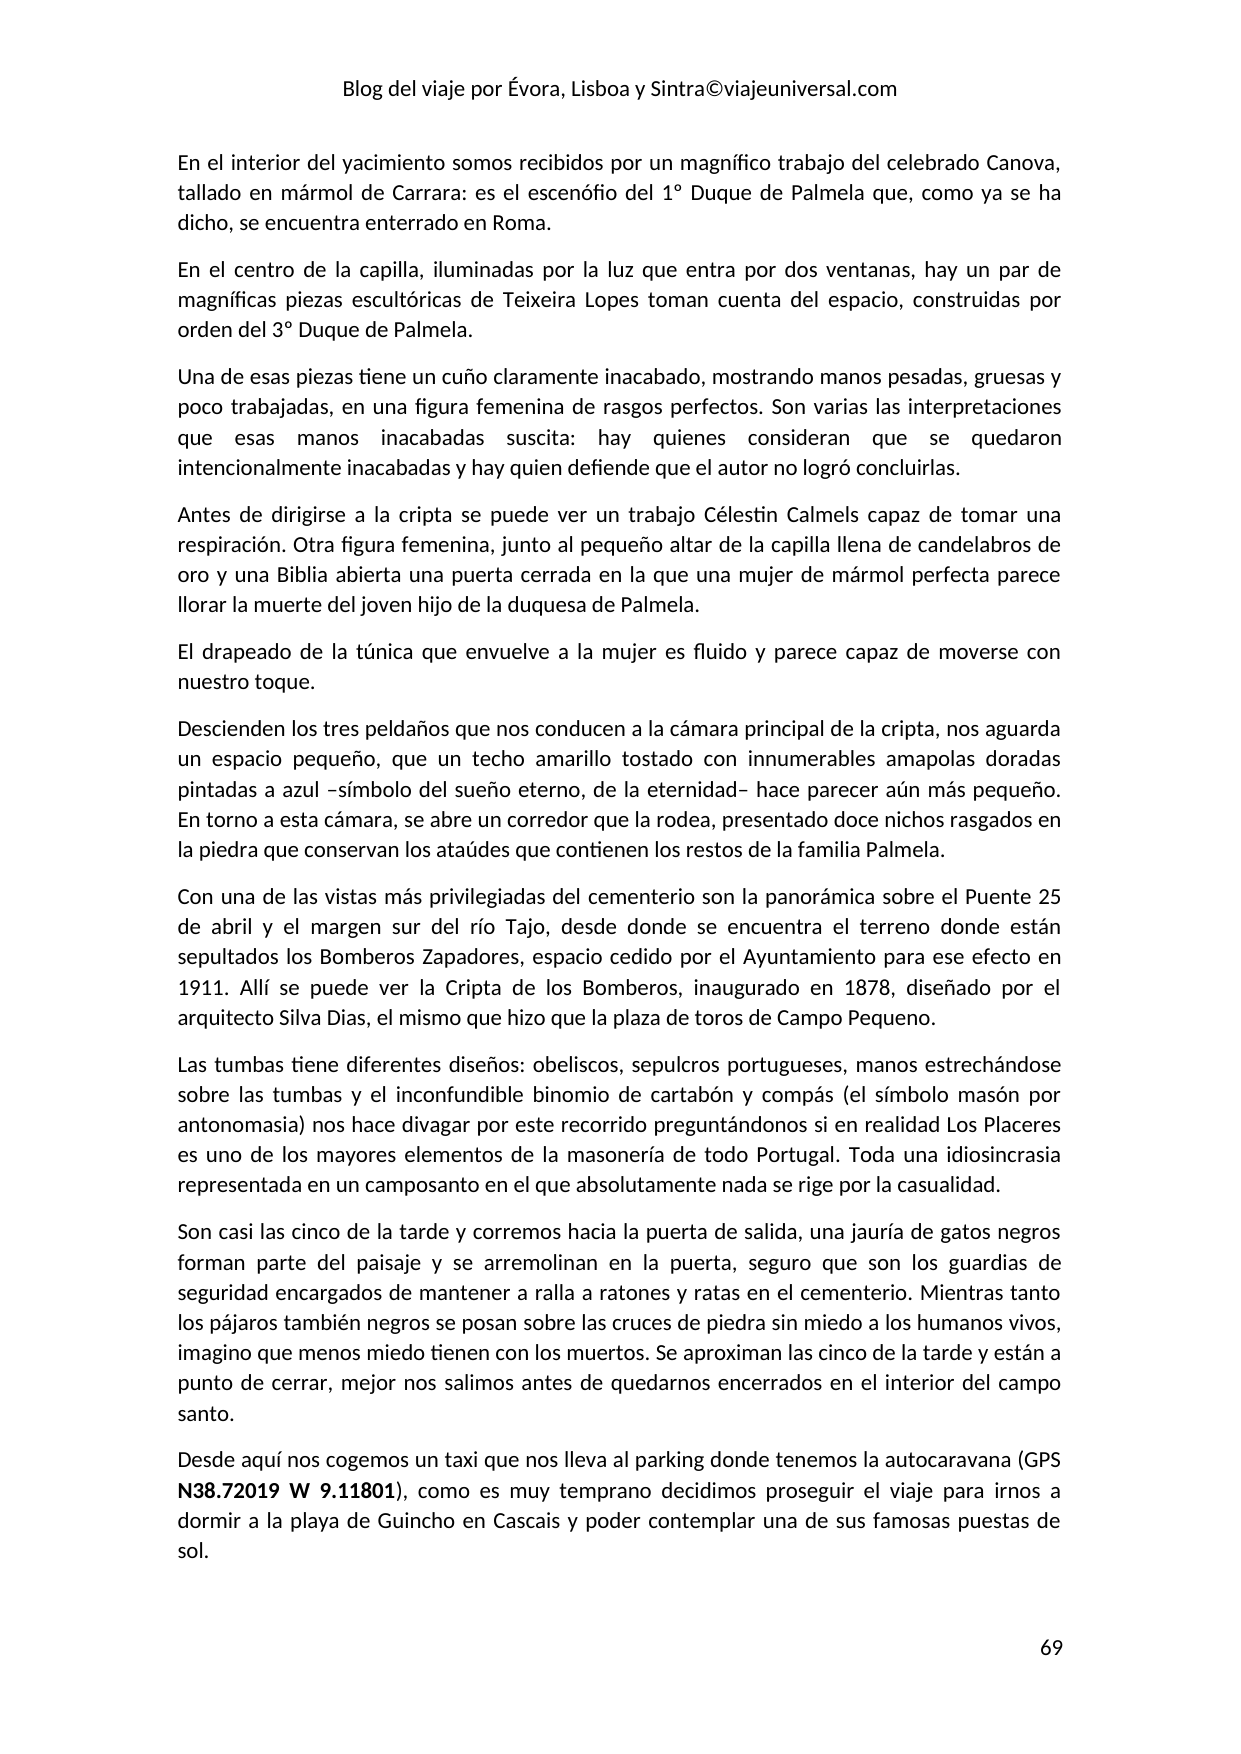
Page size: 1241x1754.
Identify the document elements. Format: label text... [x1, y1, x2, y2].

text Descienden los tres peldaños que nos conducen a la cámara principal de la cripta, nos aguarda un espacio pequeño, que un techo amarillo tostado con innumerables amapolas doradas pintadas a azul –símbolo del sueño eterno, de la eternidad– hace parecer aún más pequeño. En torno a esta cámara, se abre un corredor que la rodea, presentado doce nichos rasgados en la piedra que conservan los ataúdes que contienen los restos de la familia Palmela. [177, 714, 1063, 863]
text Las tumbas tiene diferentes diseños: obeliscos, sepulcros portugueses, manos estrechándose sobre las tumbas y el inconfundible binomio de cartabón y compás (el símbolo masón por antonomasia) nos hace divagar por este recorrido preguntándonos si en realidad Los Placeres es uno de los mayores elementos de la masonería de todo Portugal. Toda una idiosincrasia representada en un camposanto en el que absolutamente nada se rige por la casualidad. [177, 1050, 1063, 1198]
text En el centro de la capilla, iluminadas por la luz que entra por dos ventanas, hay un par de magníficas piezas escultóricas de Teixeira Lopes toman cuenta del espacio, construidas por orden del 3º Duque de Palmela. [177, 255, 1063, 343]
text Antes de dirigirse a la cripta se puede ver un trabajo Célestin Calmels capaz de tomar una respiración. Otra figura femenina, junto al pequeño altar de la capilla llena de candelabros de oro y una Biblia abierta una puerta cerrada en la que una mujer de mármol perfecta parece llorar la muerte del joven hijo de la duquesa de Palmela. [177, 500, 1063, 618]
text Desde aquí nos cogemos un taxi que nos lleva al parking donde tenemos la autocaravana (GPS N38.72019 W 9.11801), como es muy temprano decidimos proseguir el viaje para irnos a dormir a la playa de Guincho en Cascais y poder contemplar una de sus famosas puestas de sol. [177, 1446, 1063, 1564]
text Una de esas piezas tiene un cuño claramente inacabado, mostrando manos pesadas, gruesas y poco trabajadas, en una figura femenina de rasgos perfectos. Son varias las interpretaciones que esas manos inacabadas suscita: hay quienes consideran que se quedaron intencionalmente inacabadas y hay quien defiende que el autor no logró concluirlas. [177, 362, 1063, 481]
text En el interior del yacimiento somos recibidos por un magnífico trabajo del celebrado Canova, tallado en mármol de Carrara: es el escenófio del 1º Duque de Palmela que, como ya se ha dicho, se encuentra enterrado en Roma. [177, 148, 1063, 236]
text El drapeado de la túnica que envuelve a la mujer es fluido y parece capaz de moverse con nuestro toque. [177, 637, 1063, 695]
text Son casi las cinco de la tarde y corremos hacia la puerta de salida, una jauría de gatos negros forman parte del paisaje y se arremolinan en la puerta, seguro que son los guardias de seguridad encargados de mantener a ralla a ratones y ratas en el cementerio. Mientras tanto los pájaros también negros se posan sobre las cruces de piedra sin miedo a los humanos vivos, imagino que menos miedo tienen con los muertos. Se aproximan las cinco de la tarde y están a punto de cerrar, mejor nos salimos antes de quedarnos encerrados en el interior del campo santo. [177, 1217, 1063, 1427]
text Con una de las vistas más privilegiadas del cementerio son la panorámica sobre el Puente 25 de abril y el margen sur del río Tajo, desde donde se encuentra el terreno donde están sepultados los Bomberos Zapadores, espacio cedido por el Ayuntamiento para ese efecto en 1911. Allí se puede ver la Cripta de los Bomberos, inaugurado en 1878, diseñado por el arquitecto Silva Dias, el mismo que hizo que la plaza de toros de Campo Pequeno. [177, 882, 1063, 1031]
